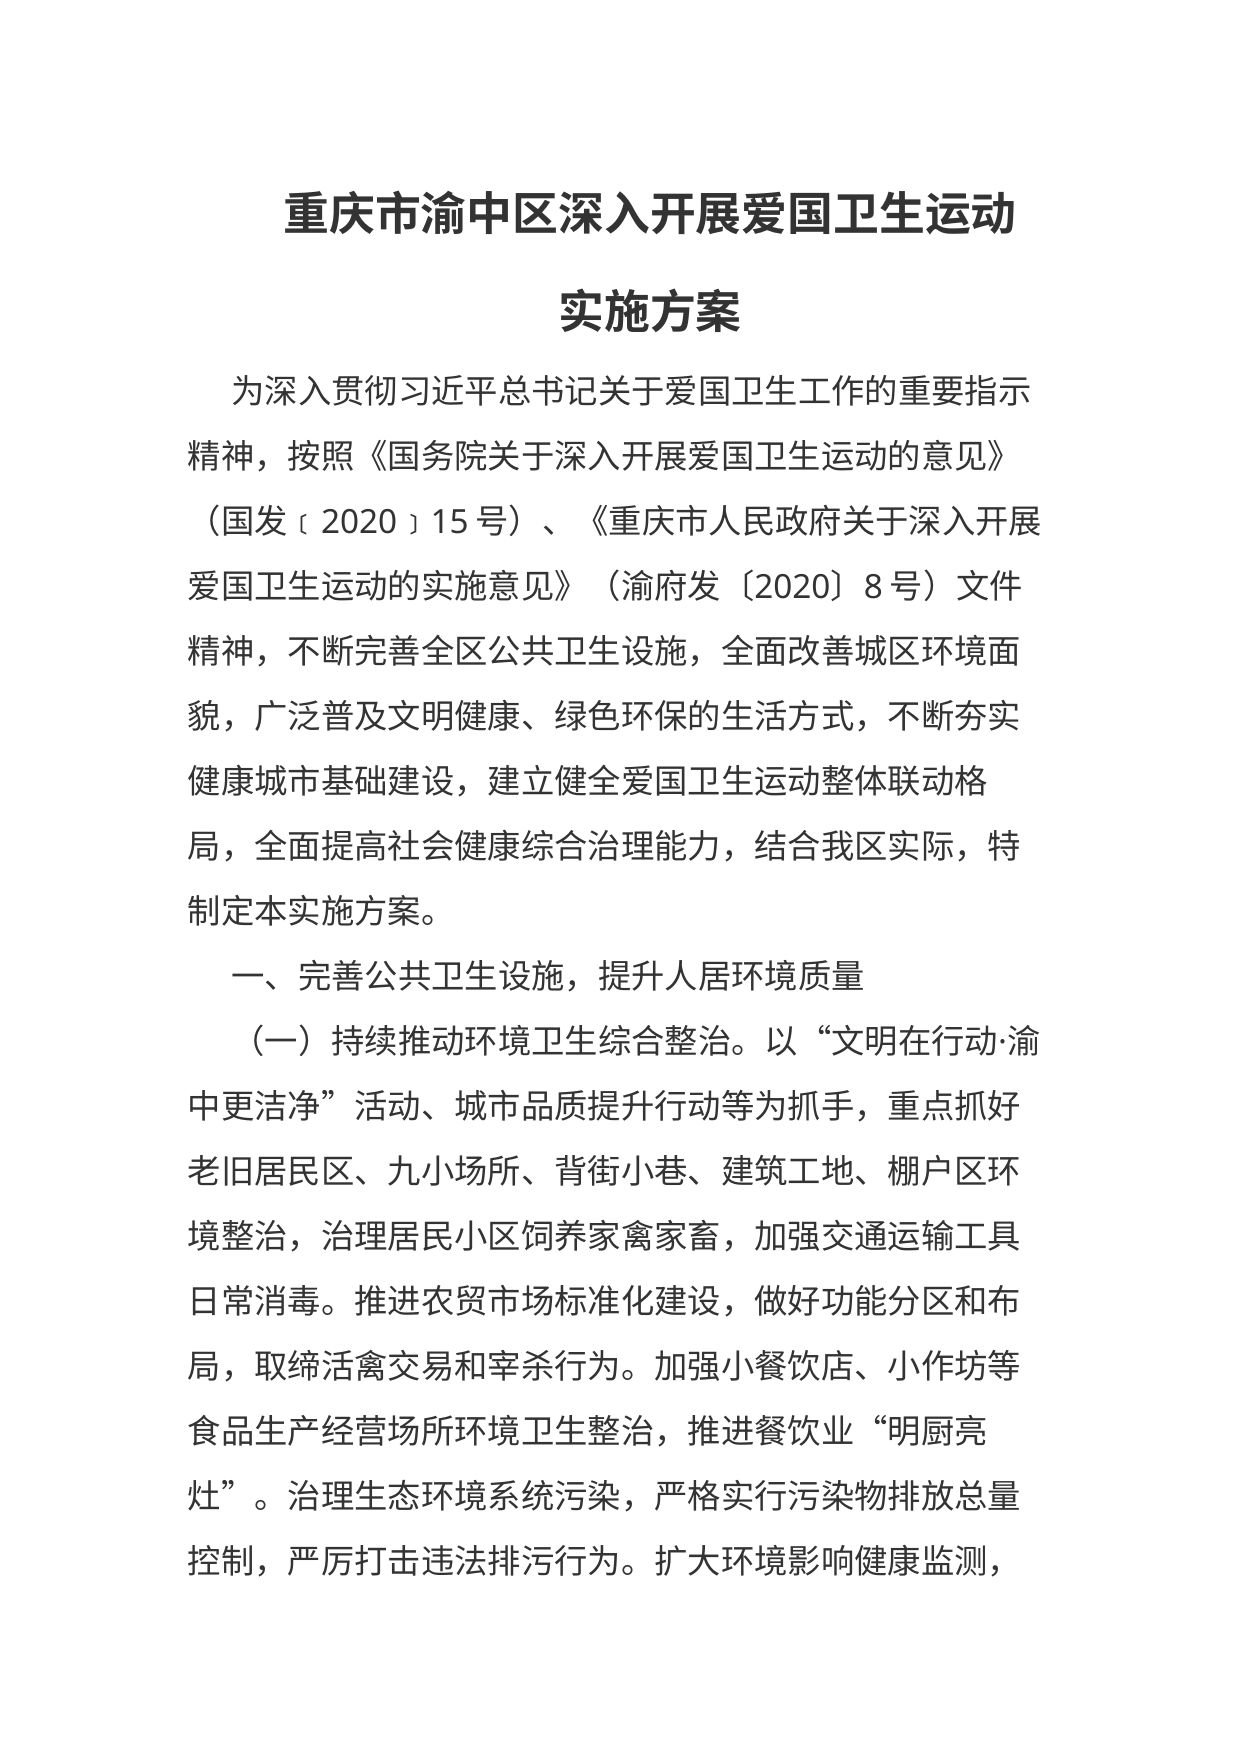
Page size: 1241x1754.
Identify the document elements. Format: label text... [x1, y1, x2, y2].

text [187, 1007, 1053, 1592]
text 实施方案 [187, 259, 1053, 357]
text 为深入贯彻习近平总书记关于爱国卫生工作的重要指示精神，按照《国务院关于深入开展爱国卫生运动的意见》（国发﹝2020﹞15号）、《重庆市人民政府关于深入开展爱国卫生运动的实施意见》（渝府发〔2020〕8号）文件精神，不断完善全区公共卫生设施，全面改善城区环境面貌，广泛普及文明健康、绿色环保的生活方式，不断夯实健康城市基础建设，建立健全爱国卫生运动整体联动格局，全面提高社会健康综合治理能力，结合我区实际，特制定本实施方案。 [187, 357, 1053, 942]
text 重庆市渝中区深入开展爱国卫生运动 [187, 162, 1053, 259]
text 一、完善公共卫生设施，提升人居环境质量 [187, 942, 1053, 1007]
